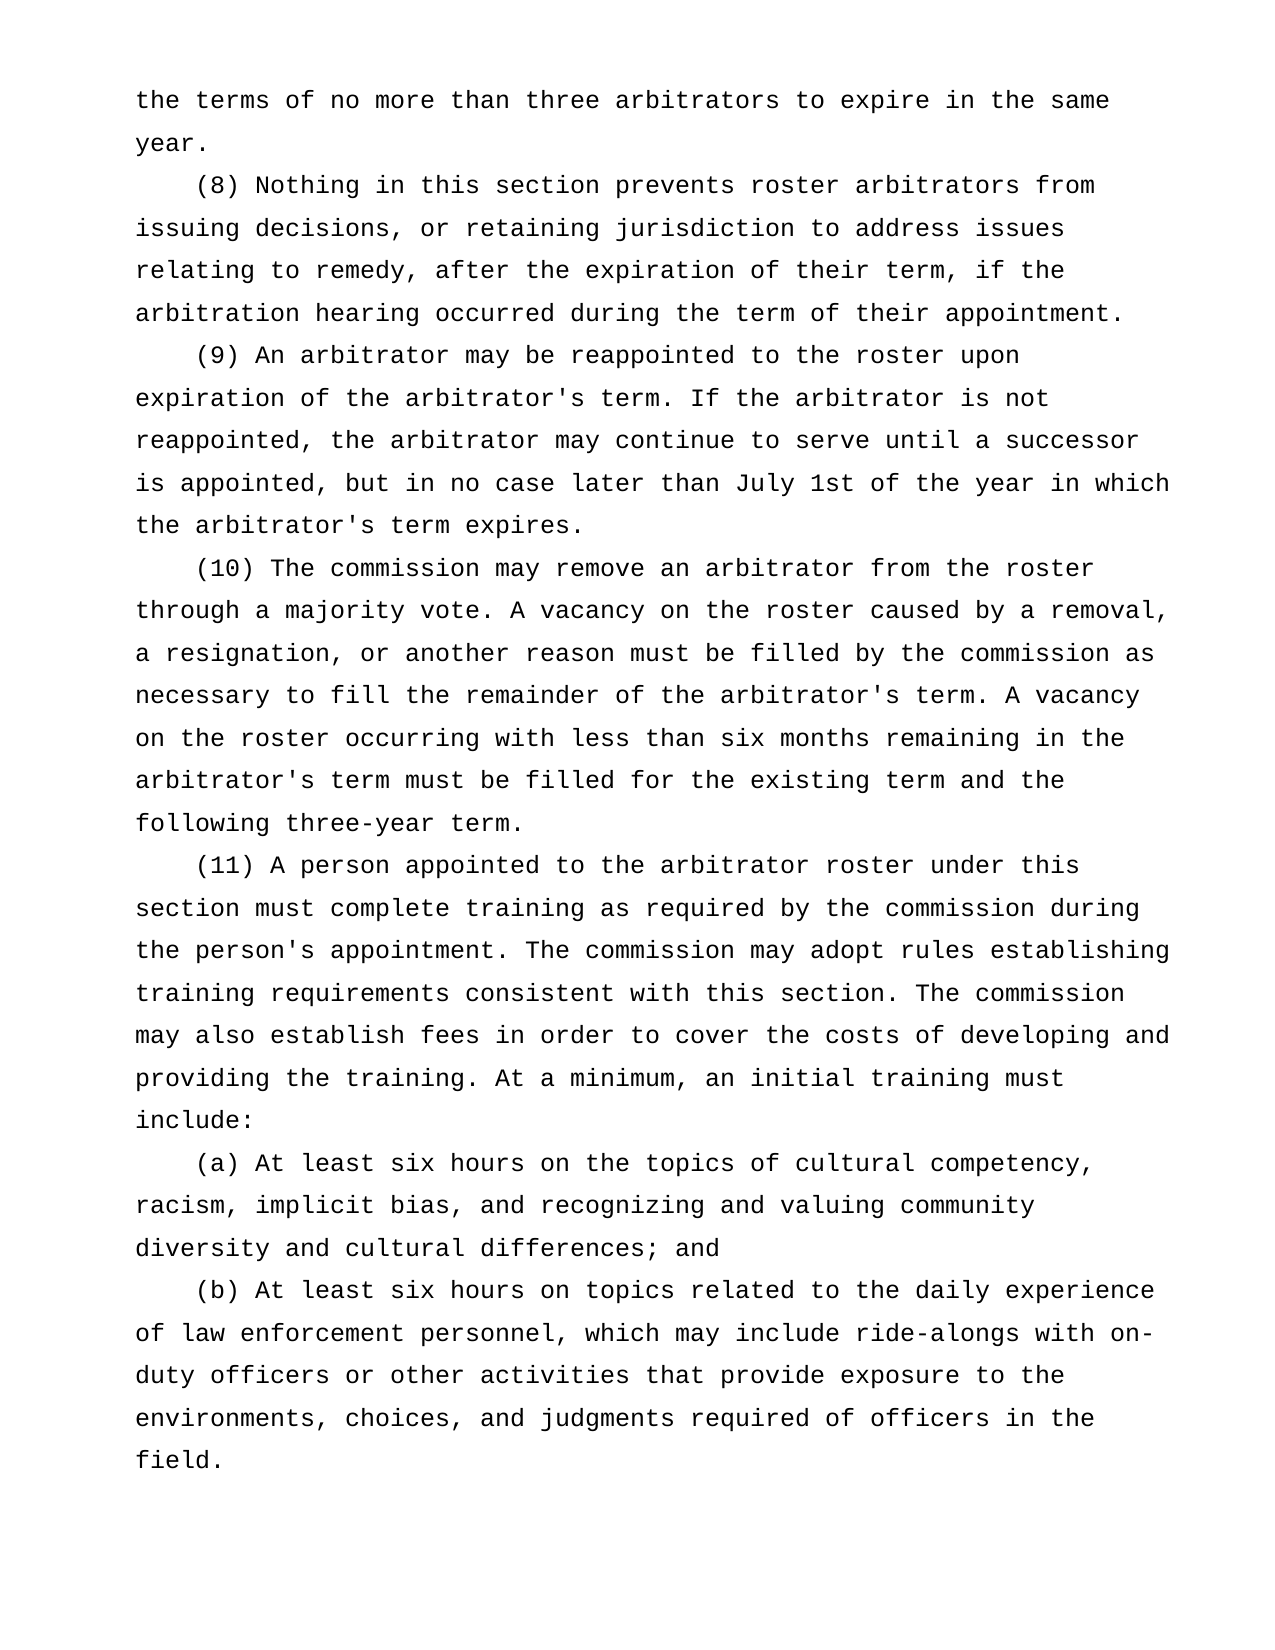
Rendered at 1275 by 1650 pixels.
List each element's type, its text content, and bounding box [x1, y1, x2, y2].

text (b) At least six hours on topics related to the daily experience of law enforcement personnel, which may include ride-alongs with on-duty officers or other activities that provide exposure to the environments, choices, and judgments required of officers in the field. [135, 1265, 1170, 1477]
text (11) A person appointed to the arbitrator roster under this section must complete training as required by the commission during the person's appointment. The commission may adopt rules establishing training requirements consistent with this section. The commission may also establish fees in order to cover the costs of developing and providing the training. At a minimum, an initial training must include: [135, 840, 1170, 1137]
text (9) An arbitrator may be reappointed to the roster upon expiration of the arbitrator's term. If the arbitrator is not reappointed, the arbitrator may continue to serve until a successor is appointed, but in no case later than July 1st of the year in which the arbitrator's term expires. [135, 330, 1170, 542]
text (10) The commission may remove an arbitrator from the roster through a majority vote. A vacancy on the roster caused by a removal, a resignation, or another reason must be filled by the commission as necessary to fill the remainder of the arbitrator's term. A vacancy on the roster occurring with less than six months remaining in the arbitrator's term must be filled for the existing term and the following three-year term. [135, 542, 1170, 840]
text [135, 75, 1170, 160]
text (a) At least six hours on the topics of cultural competency, racism, implicit bias, and recognizing and valuing community diversity and cultural differences; and [135, 1137, 1170, 1265]
text (8) Nothing in this section prevents roster arbitrators from issuing decisions, or retaining jurisdiction to address issues relating to remedy, after the expiration of their term, if the arbitration hearing occurred during the term of their appointment. [135, 160, 1170, 330]
